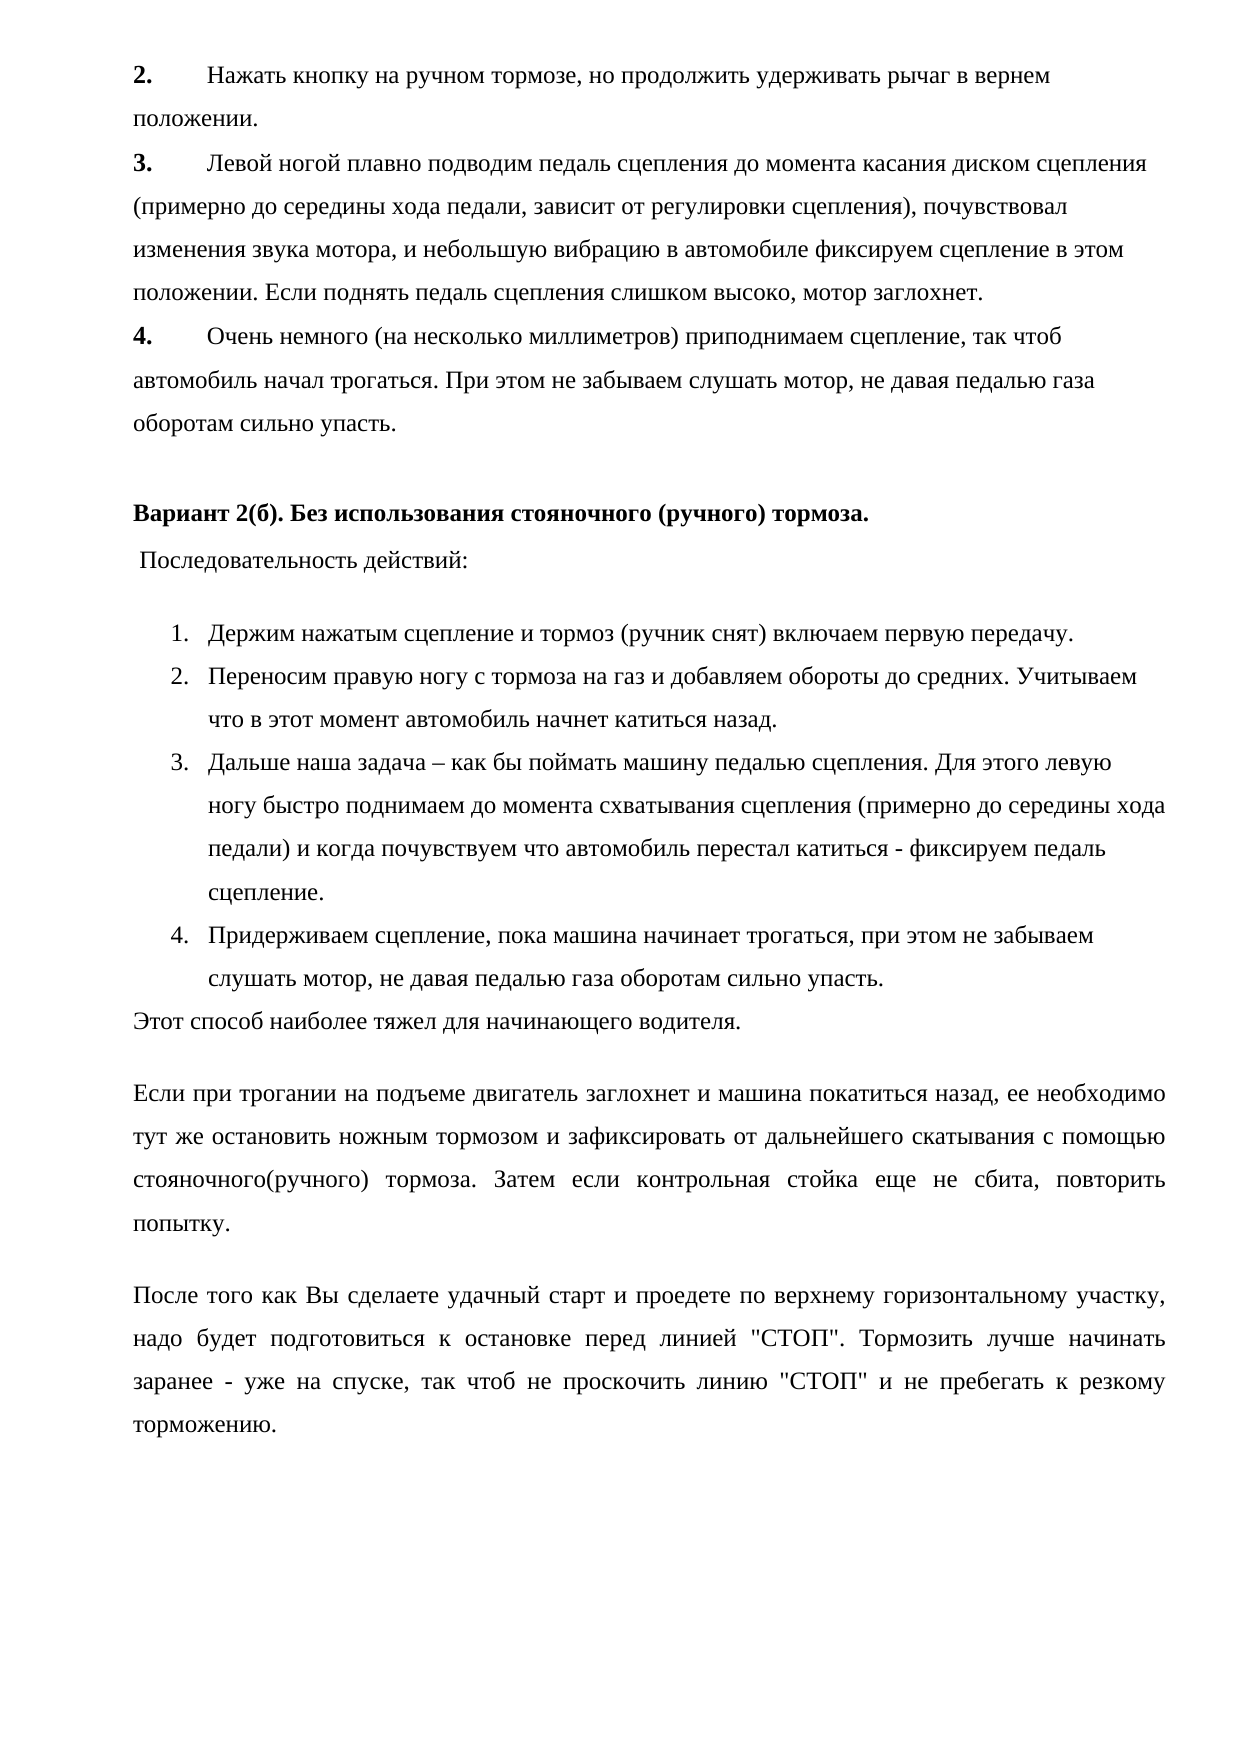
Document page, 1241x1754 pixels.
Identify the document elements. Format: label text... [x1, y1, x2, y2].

list Переносим правую ногу с тормоза на газ и добавляем обороты до средних. Учитываем что в этот момент автомобиль начнет катиться назад. [170, 661, 1167, 733]
subtitle Последовательность действий: [133, 546, 1167, 574]
list Очень немного (на несколько миллиметров) приподнимаем сцепление, так чтоб автомобиль начал трогаться. При этом не забываем слушать мотор, не давая педалью газа оборотам сильно упасть. [133, 320, 1167, 437]
text После того как Вы сделаете удачный старт и проедете по верхнему горизонтальному участку, надо будет подготовиться к остановке перед линией "СТОП". Тормозить лучше начинать заранее - уже на спуске, так чтоб не проскочить линию "СТОП" и не пребегать к резкому торможению. [133, 1280, 1167, 1438]
list Придерживаем сцепление, пока машина начинает трогаться, при этом не забываем слушать мотор, не давая педалью газа оборотам сильно упасть. [170, 920, 1167, 992]
list Левой ногой плавно подводим педаль сцепления до момента касания диском сцепления (примерно до середины хода педали, зависит от регулировки сцепления), почувствовал изменения звука мотора, и небольшую вибрацию в автомобиле фиксируем сцепление в этом положении. Если поднять педаль сцепления слишком высоко, мотор заглохнет. [133, 147, 1167, 306]
list Держим нажатым сцепление и тормоз (ручник снят) включаем первую передачу. [170, 618, 1167, 647]
list Нажать кнопку на ручном тормозе, но продолжить удерживать рычаг в вернем положении. [133, 59, 1167, 132]
subtitle Вариант 2(б). Без использования стояночного (ручного) тормоза. [133, 498, 1167, 527]
text Если при трогании на подъеме двигатель заглохнет и машина покатиться назад, ее необходимо тут же остановить ножным тормозом и зафиксировать от дальнейшего скатывания с помощью стояночного(ручного) тормоза. Затем если контрольная стойка еще не сбита, повторить попытку. [133, 1078, 1167, 1236]
text Этот способ наиболее тяжел для начинающего водителя. [133, 1006, 1167, 1035]
list Дальше наша задача – как бы поймать машину педалью сцепления. Для этого левую ногу быстро поднимаем до момента схватывания сцепления (примерно до середины хода педали) и когда почувствуем что автомобиль перестал катиться - фиксируем педаль сцепление. [170, 747, 1167, 905]
